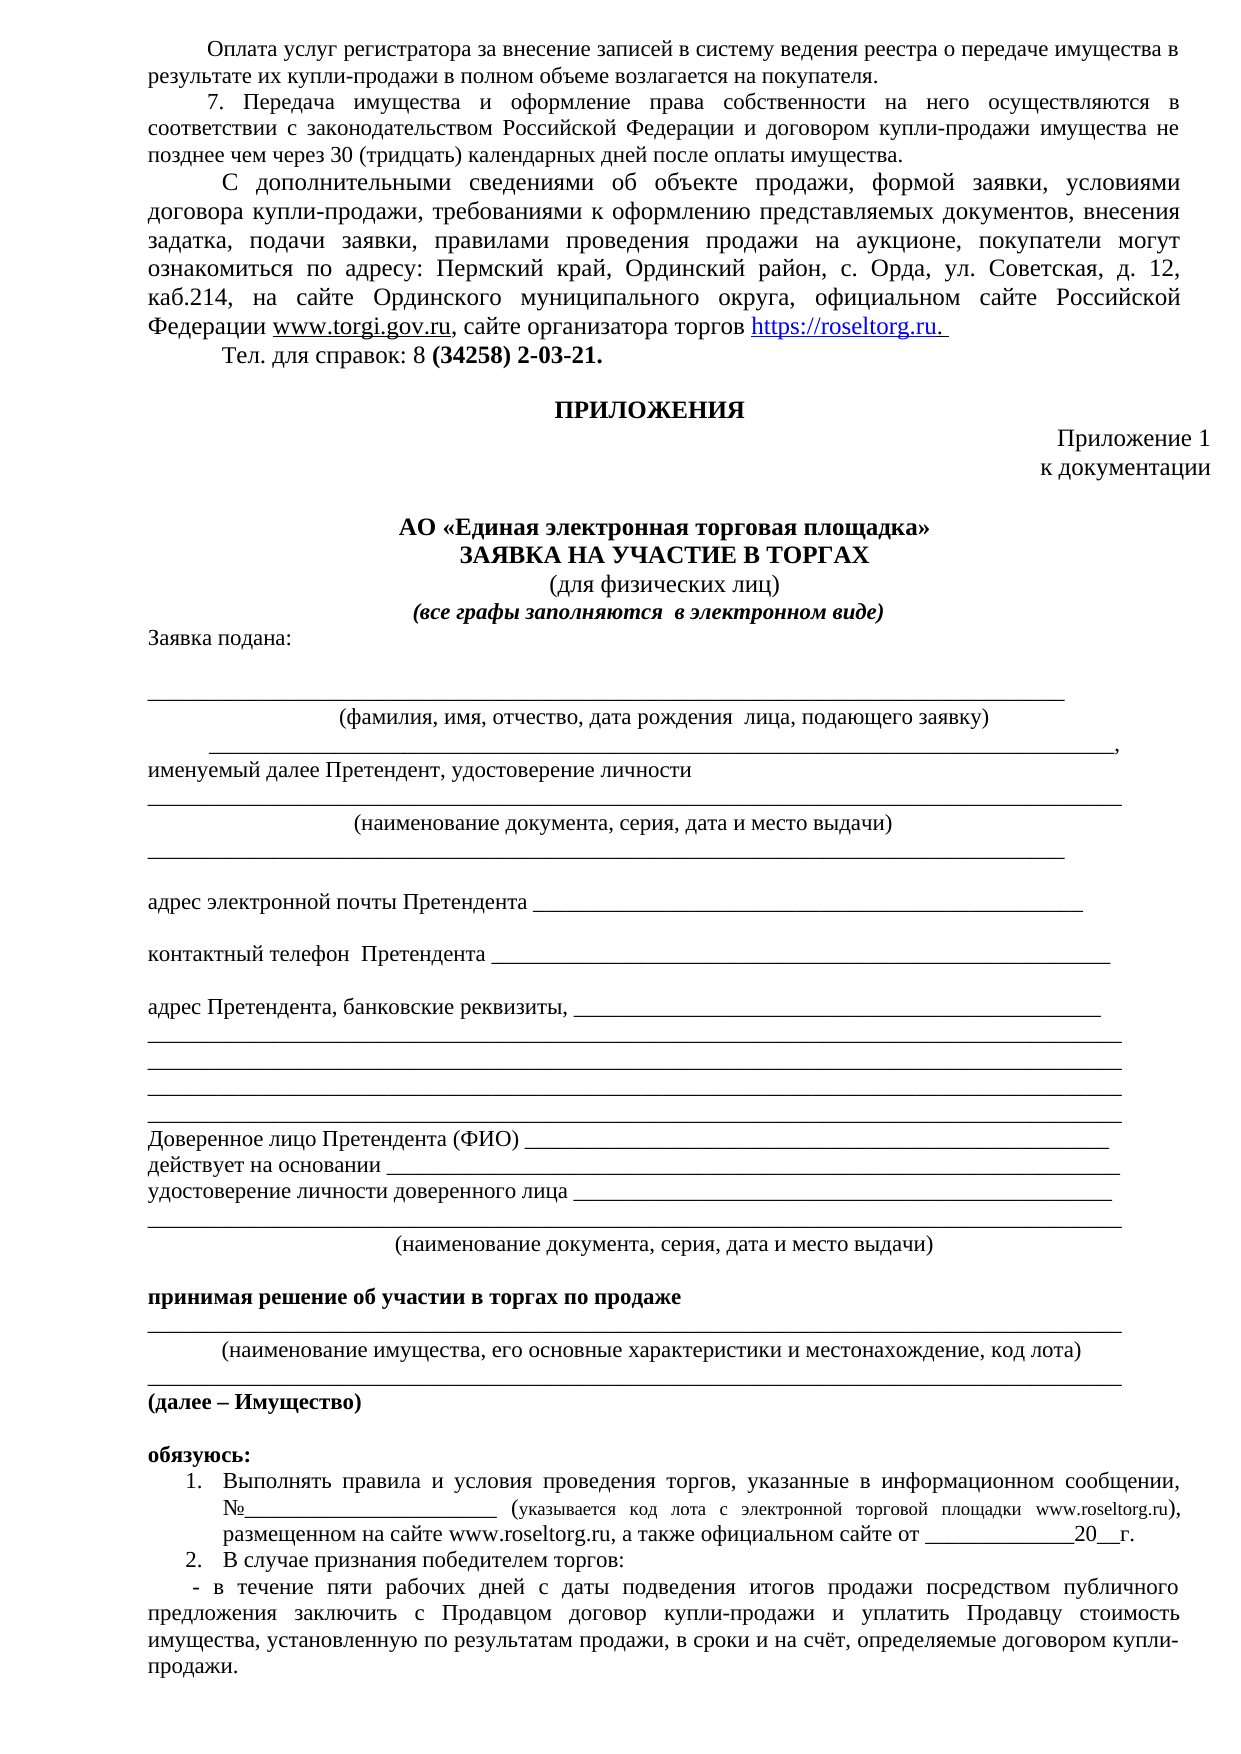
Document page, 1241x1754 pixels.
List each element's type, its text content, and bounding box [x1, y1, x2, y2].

text (наименование имущества, его основные характеристики и местонахождение, код лота) [148, 1336, 1181, 1362]
text 7. Передача имущества и оформление права собственности на него осуществляются в соответствии с законодательством Российской Федерации и договором купли-продажи имущества не позднее чем через 30 (тридцать) календарных дней после оплаты имущества. [148, 88, 1181, 167]
text _____________________________________________________________________________________ [148, 1098, 1181, 1125]
text адрес электронной почты Претендента ________________________________________________ [148, 888, 1181, 914]
text (все графы заполняются в электронном виде) [118, 598, 1181, 624]
text ЗАЯВКА НА УЧАСТИЕ В ТОРГАХ [148, 540, 1181, 569]
list Выполнять правила и условия проведения торгов, указанные в информационном сообщении, №______________________ (указывается код лота с электронной торговой площадки www.roseltorg.ru), размещенном на сайте www.roseltorg.ru, а также официальном сайте от _____________20__г. [185, 1467, 1181, 1547]
list В случае признания победителем торгов: [185, 1547, 1181, 1573]
text обязуюсь: [148, 1441, 1181, 1467]
text адрес Претендента, банковские реквизиты, ______________________________________________ _____________________________________________________________________________________ [148, 993, 1181, 1046]
text ________________________________________________________________________________ [148, 835, 1181, 861]
text - в течение пяти рабочих дней с даты подведения итогов продажи посредством публичного предложения заключить с Продавцом договор купли-продажи и уплатить Продавцу стоимость имущества, установленную по результатам продажи, в сроки и на счёт, определяемые договором купли-продажи. [148, 1573, 1181, 1678]
text _____________________________________________________________________________________ [148, 1072, 1181, 1098]
text действует на основании ________________________________________________________________ [148, 1151, 1181, 1178]
text Доверенное лицо Претендента (ФИО) ___________________________________________________ [148, 1125, 1181, 1151]
text Оплата услуг регистратора за внесение записей в систему ведения реестра о передаче имущества в результате их купли-продажи в полном объеме возлагается на покупателя. [148, 35, 1181, 88]
text Заявка подана: [148, 624, 1181, 651]
text С дополнительными сведениями об объекте продажи, формой заявки, условиями договора купли-продажи, требованиями к оформлению представляемых документов, внесения задатка, подачи заявки, правилами проведения продажи на аукционе, покупатели могут ознакомиться по адресу: Пермский край, Ординский район, с. Орда, ул. Советская, д. 12, каб.214, на сайте Ординского муниципального округа, официальном сайте Российской Федерации www.torgi.gov.ru, сайте организатора торгов https://roseltorg.ru. [148, 167, 1181, 340]
text принимая решение об участии в торгах по продаже _____________________________________________________________________________________ [148, 1283, 1181, 1336]
text именуемый далее Претендент, удостоверение личности _____________________________________________________________________________________ [148, 756, 1181, 809]
text _____________________________________________________________________________________ [148, 1046, 1181, 1072]
text к документации [89, 452, 1211, 481]
text Приложение 1 [89, 423, 1211, 452]
text (наименование документа, серия, дата и место выдачи) [148, 809, 1181, 835]
text (фамилия, имя, отчество, дата рождения лица, подающего заявку) [148, 703, 1181, 729]
text (для физических лиц) [148, 569, 1181, 598]
text ________________________________________________________________________________ [148, 677, 1181, 703]
text Тел. для справок: 8 (34258) 2-03-21. [148, 340, 1181, 368]
text удостоверение личности доверенного лица _______________________________________________ _____________________________________________________________________________________ [148, 1178, 1181, 1230]
text _______________________________________________________________________________, [148, 729, 1181, 756]
text АО «Единая электронная торговая площадка» [148, 512, 1181, 540]
text (далее – Имущество) [148, 1388, 1181, 1415]
text контактный телефон Претендента ______________________________________________________ [148, 940, 1181, 967]
text ПРИЛОЖЕНИЯ [89, 397, 1211, 423]
text (наименование документа, серия, дата и место выдачи) [148, 1230, 1181, 1257]
text _____________________________________________________________________________________ [148, 1362, 1181, 1388]
